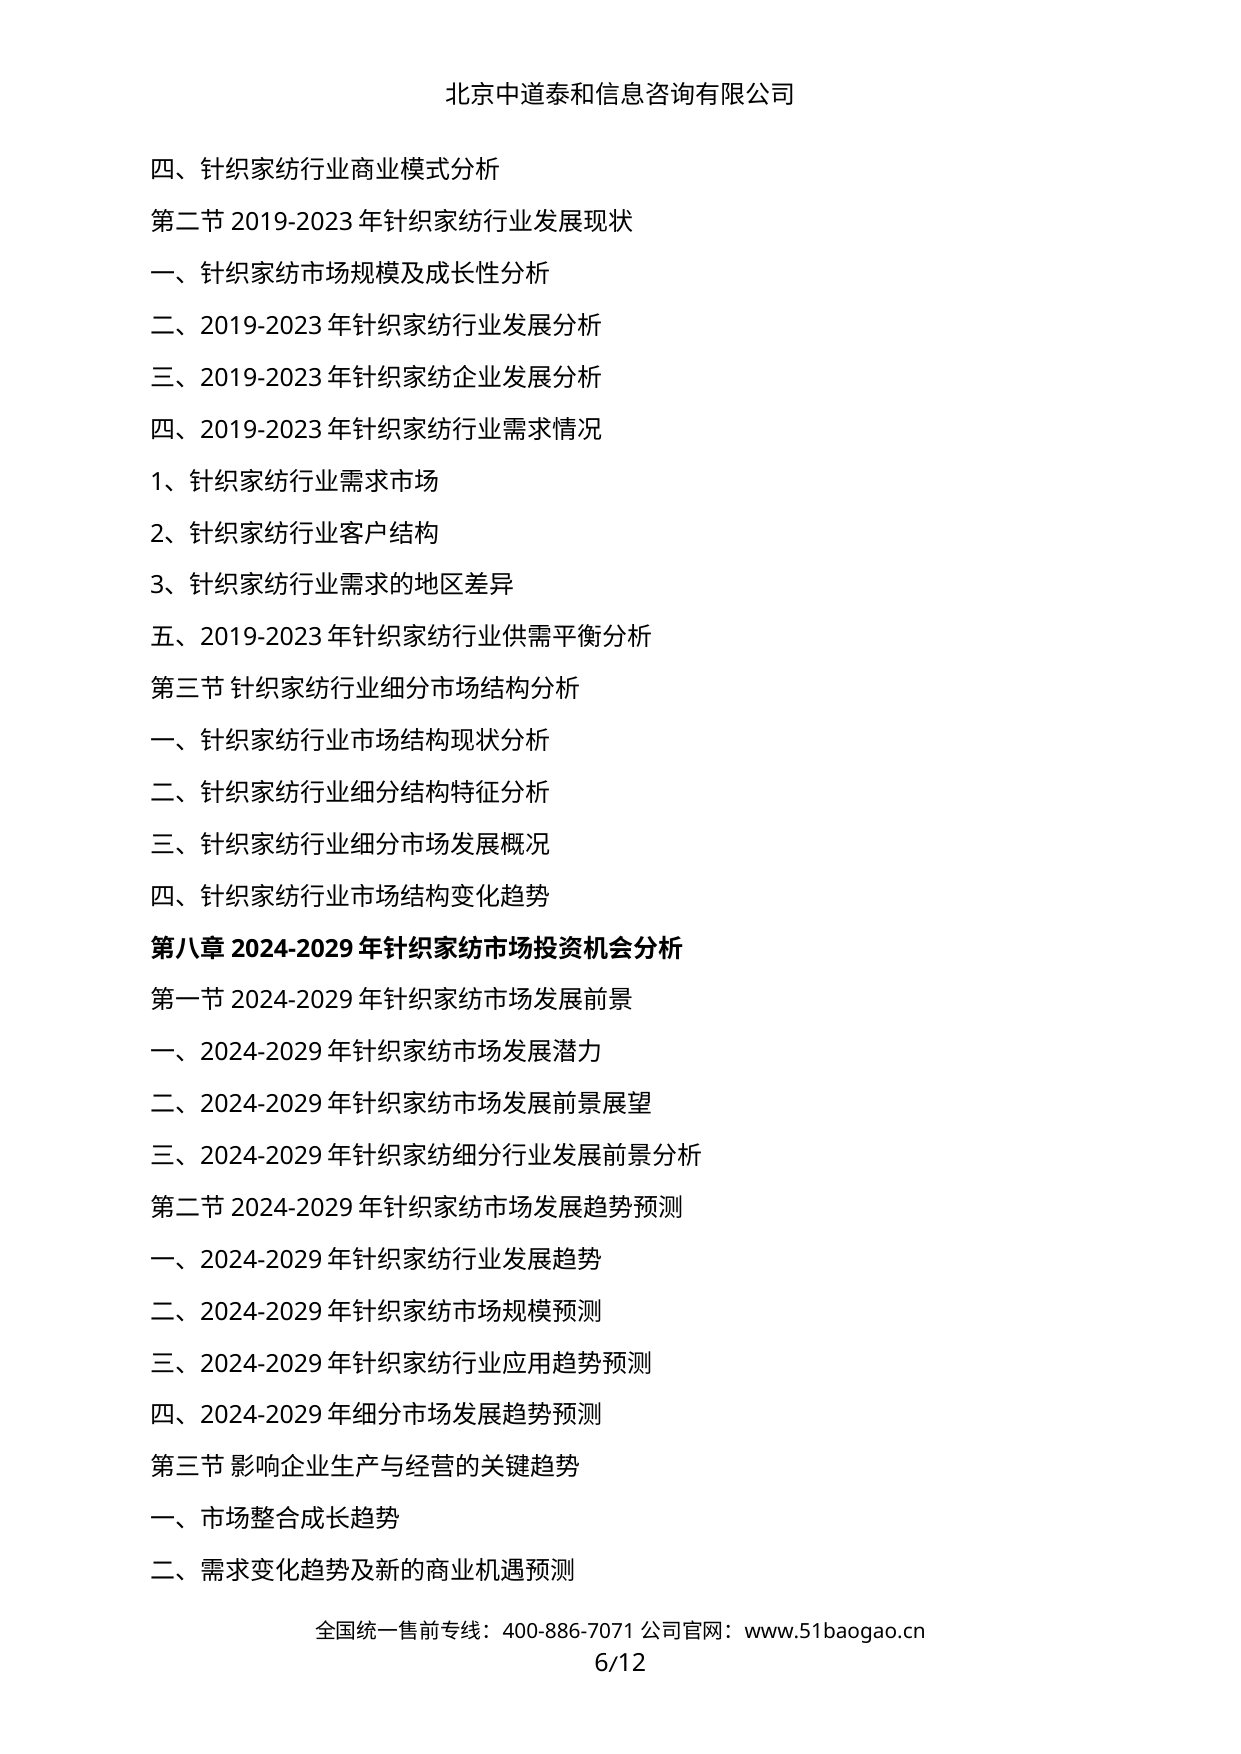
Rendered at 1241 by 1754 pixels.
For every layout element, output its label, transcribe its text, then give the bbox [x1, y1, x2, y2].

text 四、2019-2023年针织家纺行业需求情况 [150, 409, 1090, 446]
text 一、针织家纺市场规模及成长性分析 [150, 254, 1090, 290]
text 四、2024-2029年细分市场发展趋势预测 [150, 1395, 1090, 1431]
text 一、2024-2029年针织家纺市场发展潜力 [150, 1032, 1090, 1068]
text 一、市场整合成长趋势 [150, 1499, 1090, 1535]
text 二、2024-2029年针织家纺市场发展前景展望 [150, 1084, 1090, 1120]
text 五、2019-2023年针织家纺行业供需平衡分析 [150, 617, 1090, 653]
text 三、2019-2023年针织家纺企业发展分析 [150, 357, 1090, 394]
text 1、针织家纺行业需求市场 [150, 461, 1090, 497]
text 二、2019-2023年针织家纺行业发展分析 [150, 306, 1090, 342]
text 第八章 2024-2029年针织家纺市场投资机会分析 [150, 928, 1090, 964]
text 三、2024-2029年针织家纺细分行业发展前景分析 [150, 1136, 1090, 1172]
text 第二节 2024-2029年针织家纺市场发展趋势预测 [150, 1187, 1090, 1224]
text 一、2024-2029年针织家纺行业发展趋势 [150, 1239, 1090, 1276]
text 二、针织家纺行业细分结构特征分析 [150, 772, 1090, 809]
text 第三节 影响企业生产与经营的关键趋势 [150, 1447, 1090, 1483]
text 二、2024-2029年针织家纺市场规模预测 [150, 1291, 1090, 1327]
text 第二节 2019-2023年针织家纺行业发展现状 [150, 202, 1090, 238]
text 二、需求变化趋势及新的商业机遇预测 [150, 1551, 1090, 1587]
text 三、针织家纺行业细分市场发展概况 [150, 824, 1090, 861]
text 一、针织家纺行业市场结构现状分析 [150, 721, 1090, 757]
text 四、针织家纺行业商业模式分析 [150, 150, 1090, 186]
text 三、2024-2029年针织家纺行业应用趋势预测 [150, 1343, 1090, 1379]
text 四、针织家纺行业市场结构变化趋势 [150, 876, 1090, 912]
text 第一节 2024-2029年针织家纺市场发展前景 [150, 980, 1090, 1016]
text 2、针织家纺行业客户结构 [150, 513, 1090, 549]
text 3、针织家纺行业需求的地区差异 [150, 565, 1090, 601]
text 第三节 针织家纺行业细分市场结构分析 [150, 669, 1090, 705]
